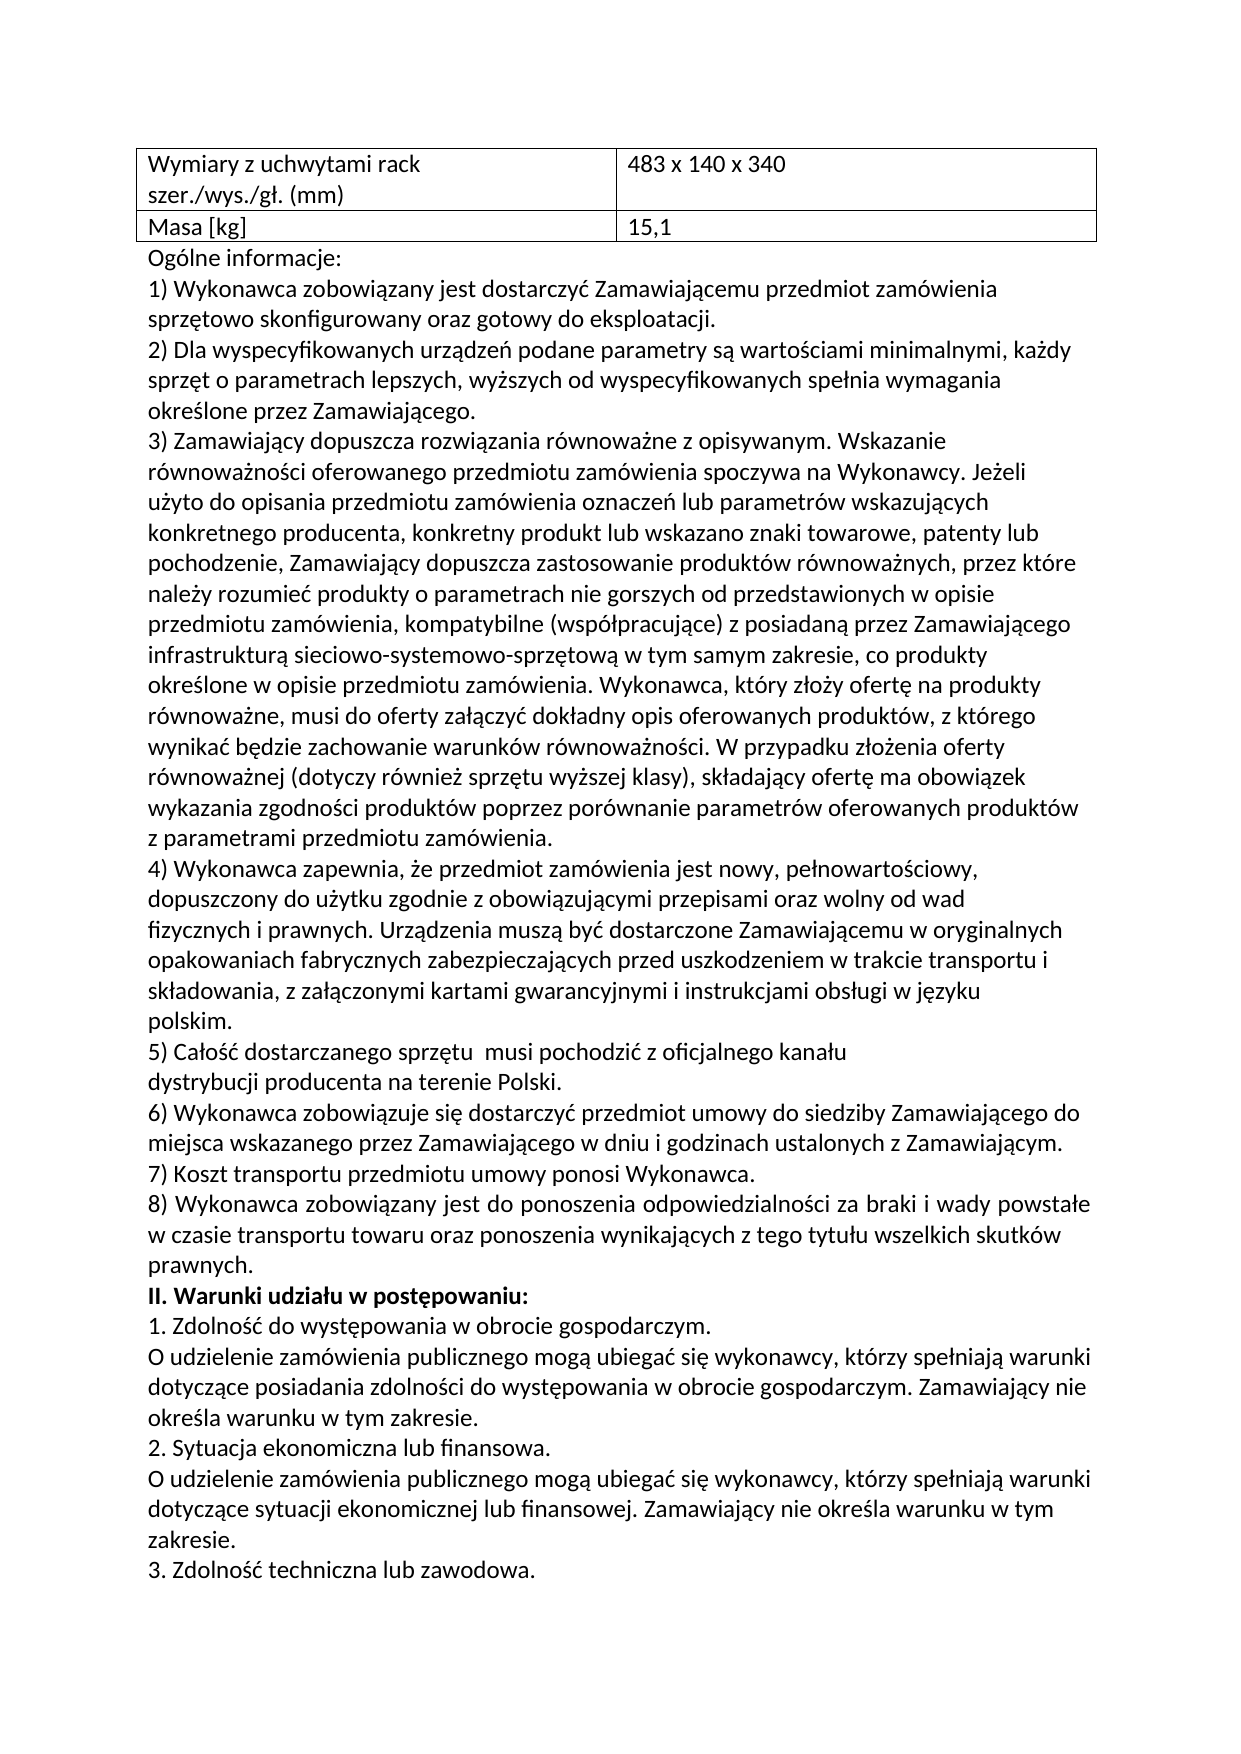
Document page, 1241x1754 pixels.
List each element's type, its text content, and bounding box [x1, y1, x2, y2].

table_cell 483 x 140 x 340 [617, 149, 1096, 210]
text wynikać będzie zachowanie warunków równoważności. W przypadku złożenia oferty [148, 731, 1093, 761]
text 2) Dla wyspecyfikowanych urządzeń podane parametry są wartościami minimalnymi, każdy [148, 334, 1093, 364]
text należy rozumieć produkty o parametrach nie gorszych od przedstawionych w opisie [148, 578, 1093, 608]
text Ogólne informacje: [148, 242, 1093, 273]
text równoważnej (dotyczy również sprzętu wyższej klasy), składający ofertę ma obowiązek [148, 761, 1093, 792]
text równoważne, musi do oferty załączyć dokładny opis oferowanych produktów, z którego [148, 700, 1093, 731]
text 7) Koszt transportu przedmiotu umowy ponosi Wykonawca. [148, 1158, 1093, 1188]
text 2. Sytuacja ekonomiczna lub finansowa. [148, 1433, 1093, 1463]
text opakowaniach fabrycznych zabezpieczających przed uszkodzeniem w trakcie transportu i [148, 944, 1093, 975]
text polskim. [148, 1005, 1093, 1036]
table_cell 15,1 [617, 211, 1096, 241]
text składowania, z załączonymi kartami gwarancyjnymi i instrukcjami obsługi w języku [148, 975, 1093, 1005]
text określone w opisie przedmiotu zamówienia. Wykonawca, który złoży ofertę na produkty [148, 669, 1093, 700]
text 6) Wykonawca zobowiązuje się dostarczyć przedmiot umowy do siedziby Zamawiającego do [148, 1097, 1093, 1127]
text 8) Wykonawca zobowiązany jest do ponoszenia odpowiedzialności za braki i wady powstałe w czasie transportu towaru oraz ponoszenia wynikających z tego tytułu wszelkich skutków [148, 1188, 1093, 1249]
text O udzielenie zamówienia publicznego mogą ubiegać się wykonawcy, którzy spełniają warunki [148, 1341, 1093, 1372]
text sprzęt o parametrach lepszych, wyższych od wyspecyfikowanych spełnia wymagania [148, 364, 1093, 395]
text przedmiotu zamówienia, kompatybilne (współpracujące) z posiadaną przez Zamawiającego [148, 608, 1093, 639]
text 4) Wykonawca zapewnia, że przedmiot zamówienia jest nowy, pełnowartościowy, [148, 853, 1093, 883]
text 1. Zdolność do występowania w obrocie gospodarczym. [148, 1311, 1093, 1341]
text fizycznych i prawnych. Urządzenia muszą być dostarczone Zamawiającemu w oryginalnych [148, 914, 1093, 944]
text użyto do opisania przedmiotu zamówienia oznaczeń lub parametrów wskazujących [148, 486, 1093, 517]
table_cell Masa [kg] [137, 211, 616, 241]
text 5) Całość dostarczanego sprzętu musi pochodzić z oficjalnego kanału [148, 1036, 1093, 1066]
text sprzętowo skonfigurowany oraz gotowy do eksploatacji. [148, 303, 1093, 334]
text 3. Zdolność techniczna lub zawodowa. [148, 1555, 1093, 1585]
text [148, 1463, 1093, 1494]
text zakresie. [148, 1524, 1093, 1555]
text określone przez Zamawiającego. [148, 395, 1093, 425]
text dotyczące posiadania zdolności do występowania w obrocie gospodarczym. Zamawiający nie [148, 1372, 1093, 1402]
text 3) Zamawiający dopuszcza rozwiązania równoważne z opisywanym. Wskazanie [148, 425, 1093, 456]
text równoważności oferowanego przedmiotu zamówienia spoczywa na Wykonawcy. Jeżeli [148, 456, 1093, 486]
text prawnych. [148, 1249, 1093, 1280]
text II. Warunki udziału w postępowaniu: [148, 1280, 1093, 1311]
text 1) Wykonawca zobowiązany jest dostarczyć Zamawiającemu przedmiot zamówienia [148, 273, 1093, 303]
text pochodzenie, Zamawiający dopuszcza zastosowanie produktów równoważnych, przez które [148, 547, 1093, 578]
text dotyczące sytuacji ekonomicznej lub finansowej. Zamawiający nie określa warunku w tym [148, 1494, 1093, 1524]
text infrastrukturą sieciowo-systemowo-sprzętową w tym samym zakresie, co produkty [148, 639, 1093, 669]
text z parametrami przedmiotu zamówienia. [148, 822, 1093, 853]
text dopuszczony do użytku zgodnie z obowiązującymi przepisami oraz wolny od wad [148, 883, 1093, 914]
text konkretnego producenta, konkretny produkt lub wskazano znaki towarowe, patenty lub [148, 517, 1093, 547]
text miejsca wskazanego przez Zamawiającego w dniu i godzinach ustalonych z Zamawiającym. [148, 1127, 1093, 1158]
text wykazania zgodności produktów poprzez porównanie parametrów oferowanych produktów [148, 792, 1093, 822]
text określa warunku w tym zakresie. [148, 1402, 1093, 1433]
table_cell Wymiary z uchwytami rack szer./wys./gł. (mm) [137, 149, 616, 210]
text dystrybucji producenta na terenie Polski. [148, 1066, 1093, 1097]
